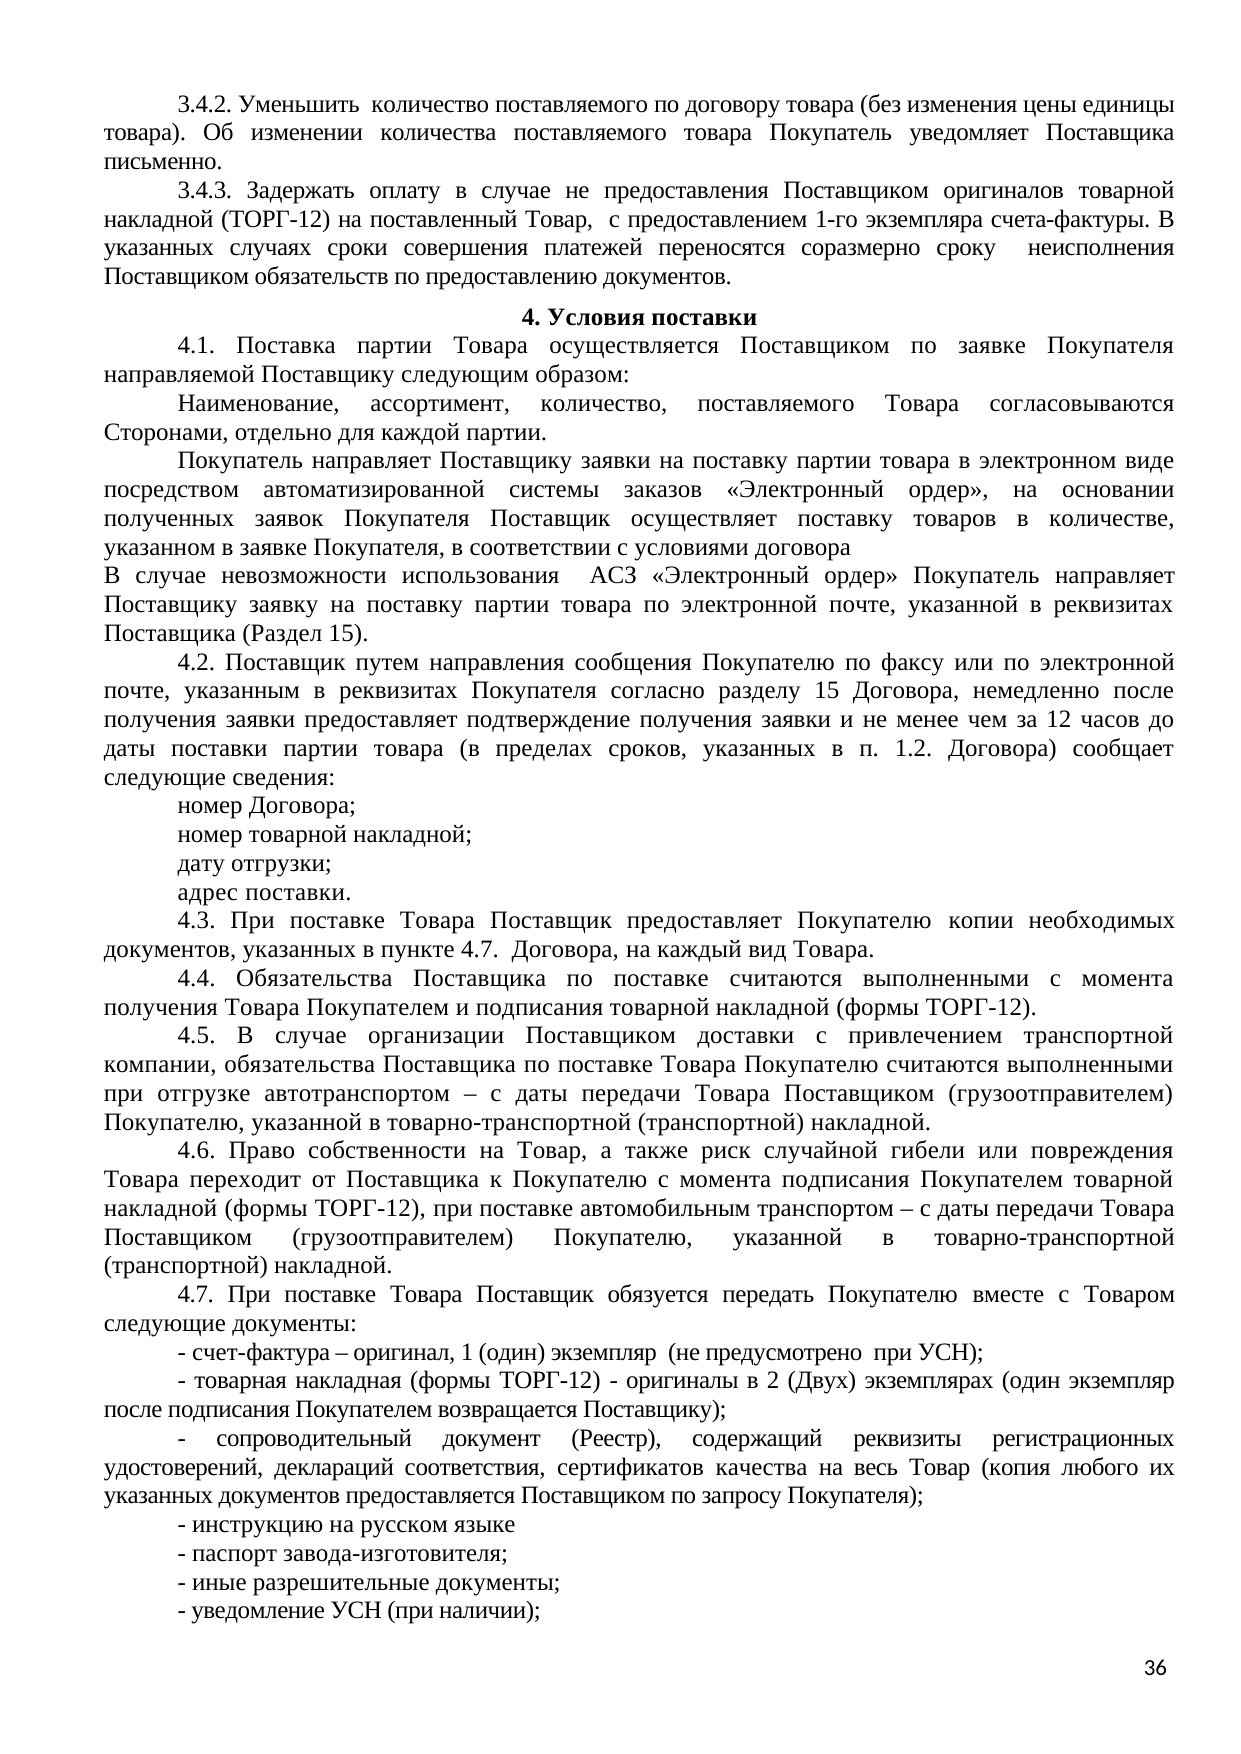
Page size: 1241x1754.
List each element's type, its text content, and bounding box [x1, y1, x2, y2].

text номер товарной накладной; [103, 819, 1175, 848]
text 4. Условия поставки [103, 302, 1175, 331]
text номер Договора; [103, 791, 1175, 819]
text 4.6. Право собственности на Товар, а также риск случайной гибели или повреждения Товара переходит от Поставщика к Покупателю с момента подписания Покупателем товарной накладной (формы ТОРГ-12), при поставке автомобильным транспортом – с даты передачи Товара Поставщиком (грузоотправителем) Покупателю, указанной в товарно-транспортной (транспортной) накладной. [103, 1136, 1175, 1279]
text 4.2. Поставщик путем направления сообщения Покупателю по факсу или по электронной почте, указанным в реквизитах Покупателя согласно разделу 15 Договора, немедленно после получения заявки предоставляет подтверждение получения заявки и не менее чем за 12 часов до даты поставки партии товара (в пределах сроков, указанных в п. 1.2. Договора) сообщает следующие сведения: [103, 647, 1175, 791]
text - паспорт завода-изготовителя; [103, 1538, 1175, 1567]
text 4.4. Обязательства Поставщика по поставке считаются выполненными с момента получения Товара Покупателем и подписания товарной накладной (формы ТОРГ-12). [103, 963, 1175, 1021]
text 4.3. При поставке Товара Поставщик предоставляет Покупателю копии необходимых документов, указанных в пункте 4.7. Договора, на каждый вид Товара. [103, 906, 1175, 963]
text Покупатель направляет Поставщику заявки на поставку партии товара в электронном виде посредством автоматизированной системы заказов «Электронный ордер», на основании полученных заявок Покупателя Поставщик осуществляет поставку товаров в количестве, указанном в заявке Покупателя, в соответствии с условиями договора [103, 446, 1175, 561]
text 4.5. В случае организации Поставщиком доставки с привлечением транспортной компании, обязательства Поставщика по поставке Товара Покупателю считаются выполненными при отгрузке автотранспортом – с даты передачи Товара Поставщиком (грузоотправителем) Покупателю, указанной в товарно-транспортной (транспортной) накладной. [103, 1021, 1175, 1136]
text адрес поставки. [103, 877, 1175, 906]
text дату отгрузки; [103, 848, 1175, 877]
text - иные разрешительные документы; [103, 1567, 1175, 1596]
text В случае невозможности использования АСЗ «Электронный ордер» Покупатель направляет Поставщику заявку на поставку партии товара по электронной почте, указанной в реквизитах Поставщика (Раздел 15). [103, 561, 1175, 647]
text - уведомление УСН (при наличии); [103, 1596, 1175, 1624]
text - товарная накладная (формы ТОРГ-12) - оригиналы в 2 (Двух) экземплярах (один экземпляр после подписания Покупателем возвращается Поставщику); [103, 1366, 1175, 1423]
text 4.7. При поставке Товара Поставщик обязуется передать Покупателю вместе с Товаром следующие документы: [103, 1279, 1175, 1337]
text - сопроводительный документ (Реестр), содержащий реквизиты регистрационных удостоверений, деклараций соответствия, сертификатов качества на весь Товар (копия любого их указанных документов предоставляется Поставщиком по запросу Покупателя); [103, 1423, 1175, 1509]
text Наименование, ассортимент, количество, поставляемого Товара согласовываются Сторонами, отдельно для каждой партии. [103, 388, 1175, 446]
text 4.1. Поставка партии Товара осуществляется Поставщиком по заявке Покупателя направляемой Поставщику следующим образом: [103, 331, 1175, 388]
text - инструкцию на русском языке [103, 1509, 1175, 1538]
text 3.4.2. Уменьшить количество поставляемого по договору товара (без изменения цены единицы товара). Об изменении количества поставляемого товара Покупатель уведомляет Поставщика письменно. [103, 89, 1175, 175]
text - счет-фактура – оригинал, 1 (один) экземпляр (не предусмотрено при УСН); [103, 1337, 1175, 1366]
text 3.4.3. Задержать оплату в случае не предоставления Поставщиком оригиналов товарной накладной (ТОРГ-12) на поставленный Товар, с предоставлением 1-го экземпляра счета-фактуры. В указанных случаях сроки совершения платежей переносятся соразмерно сроку неисполнения Поставщиком обязательств по предоставлению документов. [103, 175, 1175, 290]
